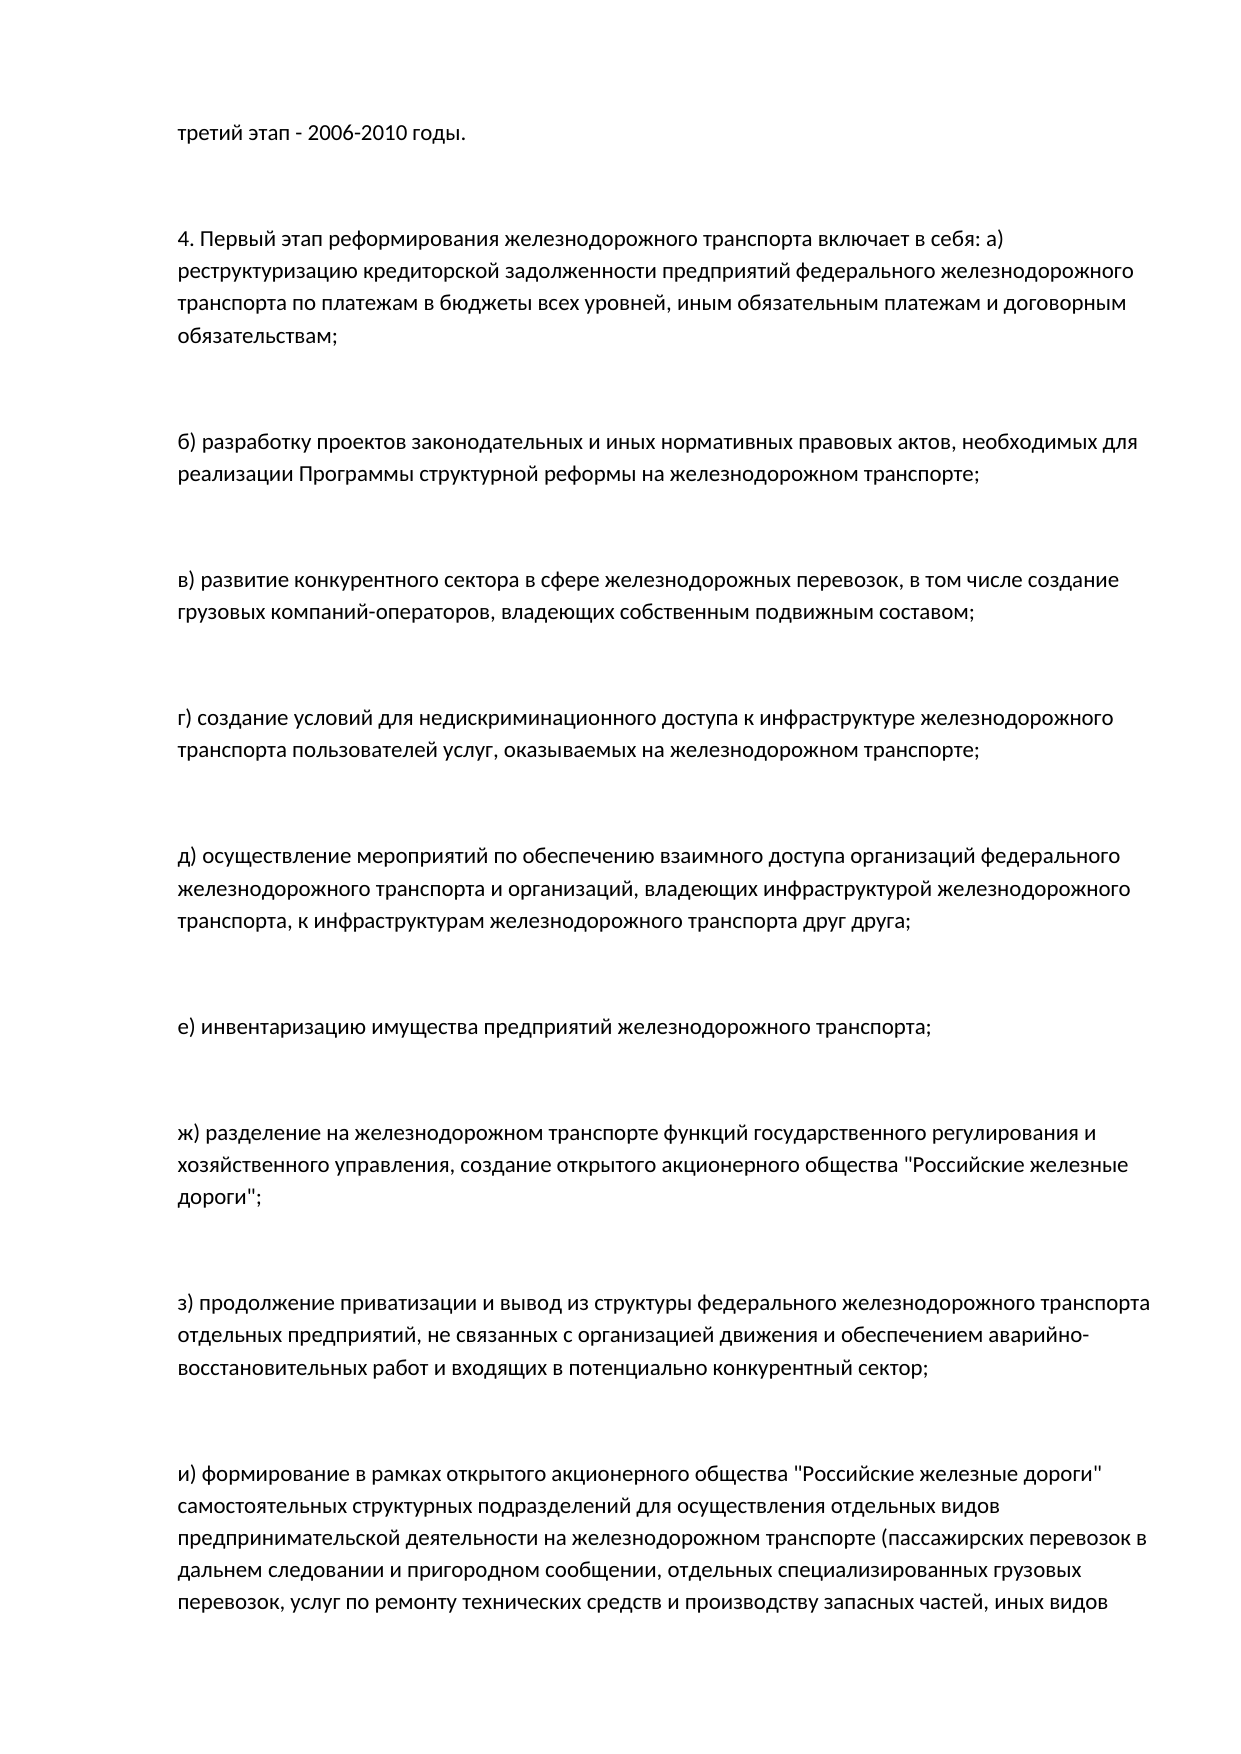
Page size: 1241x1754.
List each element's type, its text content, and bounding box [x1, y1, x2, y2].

text 4. Первый этап реформирования железнодорожного транспорта включает в себя: а) реструктуризацию кредиторской задолженности предприятий федерального железнодорожного транспорта по платежам в бюджеты всех уровней, иным обязательным платежам и договорным обязательствам; [177, 224, 1152, 349]
text ж) разделение на железнодорожном транспорте функций государственного регулирования и хозяйственного управления, создание открытого акционерного общества "Российские железные дороги"; [177, 1118, 1152, 1210]
text в) развитие конкурентного сектора в сфере железнодорожных перевозок, в том числе создание грузовых компаний-операторов, владеющих собственным подвижным составом; [177, 565, 1152, 625]
text г) создание условий для недискриминационного доступа к инфраструктуре железнодорожного транспорта пользователей услуг, оказываемых на железнодорожном транспорте; [177, 703, 1152, 763]
text е) инвентаризацию имущества предприятий железнодорожного транспорта; [177, 1012, 1152, 1040]
text б) разработку проектов законодательных и иных нормативных правовых актов, необходимых для реализации Программы структурной реформы на железнодорожном транспорте; [177, 427, 1152, 487]
text з) продолжение приватизации и вывод из структуры федерального железнодорожного транспорта отдельных предприятий, не связанных с организацией движения и обеспечением аварийно-восстановительных работ и входящих в потенциально конкурентный сектор; [177, 1288, 1152, 1381]
text третий этап - 2006-2010 годы. [177, 118, 1152, 146]
text д) осуществление мероприятий по обеспечению взаимного доступа организаций федерального железнодорожного транспорта и организаций, владеющих инфраструктурой железнодорожного транспорта, к инфраструктурам железнодорожного транспорта друг друга; [177, 841, 1152, 934]
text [177, 1459, 1152, 1616]
